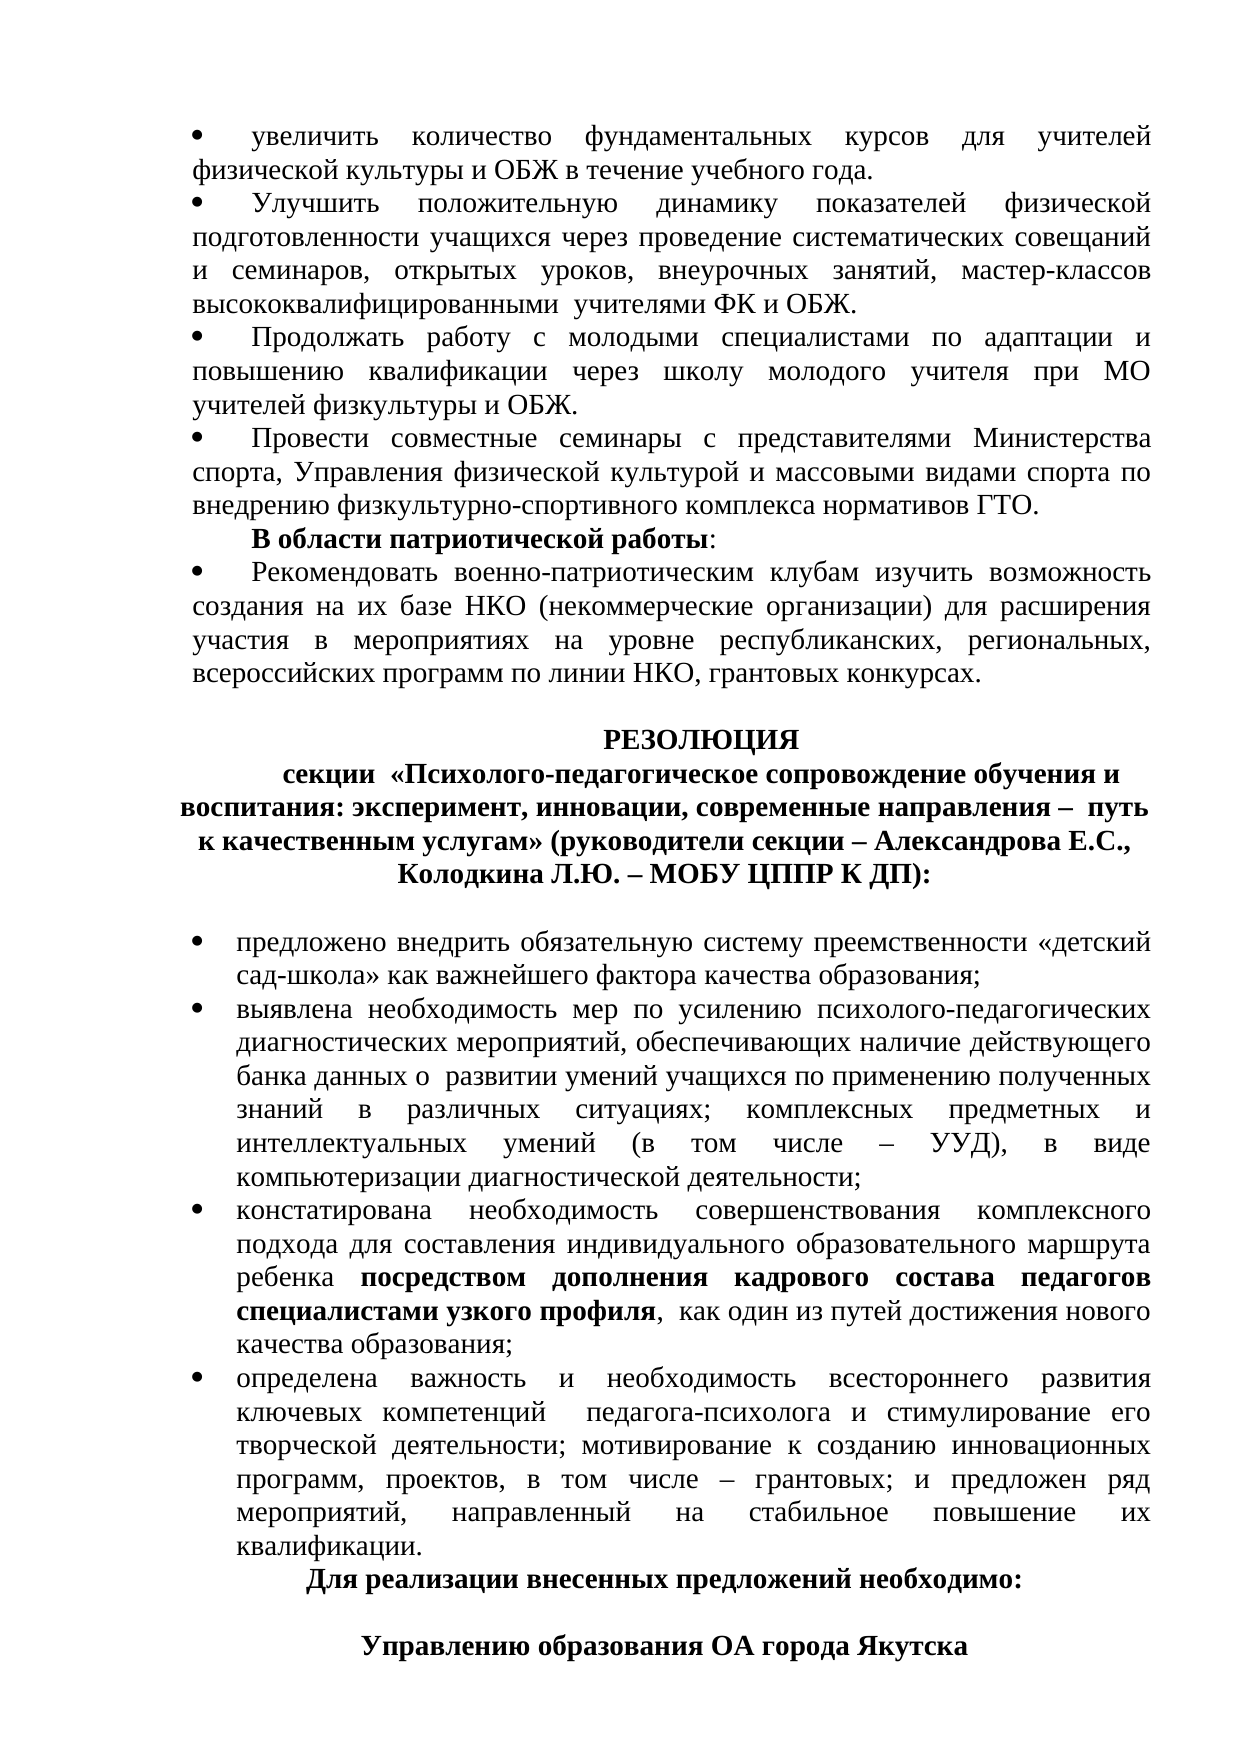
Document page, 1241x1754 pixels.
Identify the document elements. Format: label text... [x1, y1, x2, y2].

list выявлена необходимость мер по усилению психолого-педагогических диагностических мероприятий, обеспечивающих наличие действующего банка данных о развитии умений учащихся по применению полученных знаний в различных ситуациях; комплексных предметных и интеллектуальных умений (в том числе – УУД), в виде компьютеризации диагностической деятельности; [192, 991, 1152, 1192]
text секции «Психолого-педагогическое сопровождение обучения и воспитания: эксперимент, инновации, современные направления – путь к качественным услугам» (руководители секции – Александрова Е.С., Колодкина Л.Ю. – МОБУ ЦППР К ДП): [177, 756, 1152, 890]
list констатирована необходимость совершенствования комплексного подхода для составления индивидуального образовательного маршрута ребенка посредством дополнения кадрового состава педагогов специалистами узкого профиля, как один из путей достижения нового качества образования; [192, 1192, 1152, 1360]
list увеличить количество фундаментальных курсов для учителей физической культуры и ОБЖ в течение учебного года. [192, 118, 1152, 185]
text Для реализации внесенных предложений необходимо: [177, 1561, 1152, 1595]
list Провести совместные семинары с представителями Министерства спорта, Управления физической культурой и массовыми видами спорта по внедрению физкультурно-спортивного комплекса нормативов ГТО. [192, 420, 1152, 521]
list Улучшить положительную динамику показателей физической подготовленности учащихся через проведение систематических совещаний и семинаров, открытых уроков, внеурочных занятий, мастер-классов высококвалифицированными учителями ФК и ОБЖ. [192, 185, 1152, 319]
list Рекомендовать военно-патриотическим клубам изучить возможность создания на их базе НКО (некоммерческие организации) для расширения участия в мероприятиях на уровне республиканских, региональных, всероссийских программ по линии НКО, грантовых конкурсах. [192, 554, 1152, 689]
text Управлению образования ОА города Якутска [177, 1628, 1152, 1662]
text РЕЗОЛЮЦИЯ [177, 722, 1152, 756]
list определена важность и необходимость всестороннего развития ключевых компетенций педагога-психолога и стимулирование его творческой деятельности; мотивирование к созданию инновационных программ, проектов, в том числе – грантовых; и предложен ряд мероприятий, направленный на стабильное повышение их квалификации. [192, 1360, 1152, 1561]
list предложено внедрить обязательную систему преемственности «детский сад-школа» как важнейшего фактора качества образования; [192, 924, 1152, 991]
list Продолжать работу с молодыми специалистами по адаптации и повышению квалификации через школу молодого учителя при МО учителей физкультуры и ОБЖ. [192, 319, 1152, 420]
list В области патриотической работы: [192, 521, 1152, 554]
